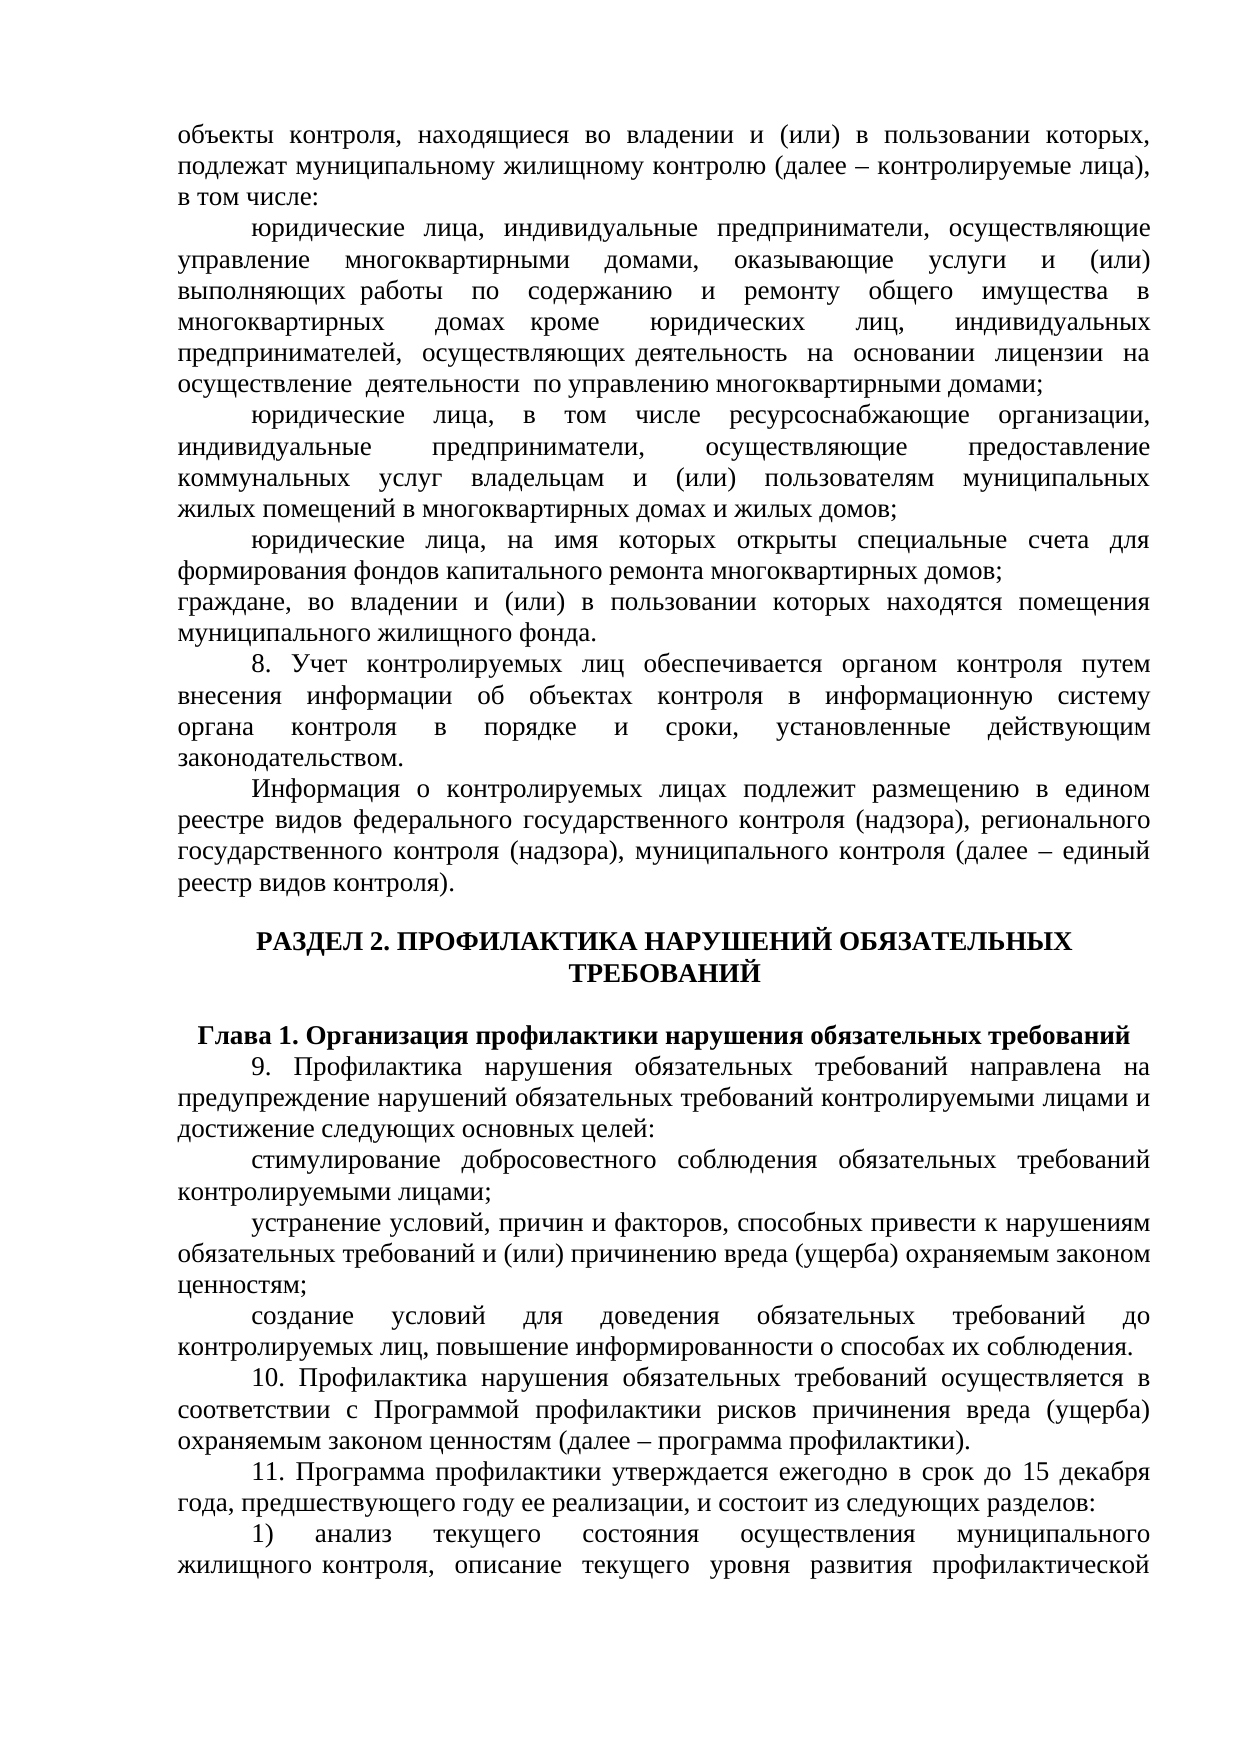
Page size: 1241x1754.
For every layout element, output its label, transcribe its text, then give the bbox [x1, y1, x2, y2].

text стимулирование добросовестного соблюдения обязательных требований контролируемыми лицами; [177, 1143, 1152, 1206]
text граждане, во владении и (или) в пользовании которых находятся помещения муниципального жилищного фонда. [177, 585, 1152, 648]
text Глава 1. Организация профилактики нарушения обязательных требований [177, 1019, 1152, 1050]
text 11. Программа профилактики утверждается ежегодно в срок до 15 декабря года, предшествующего году ее реализации, и состоит из следующих разделов: [177, 1455, 1152, 1517]
text РАЗДЕЛ 2. ПРОФИЛАКТИКА НАРУШЕНИЙ ОБЯЗАТЕЛЬНЫХ ТРЕБОВАНИЙ [177, 926, 1152, 988]
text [177, 1517, 1152, 1579]
text 8. Учет контролируемых лиц обеспечивается органом контроля путем внесения информации об объектах контроля в информационную систему органа контроля в порядке и сроки, установленные действующим законодательством. [177, 648, 1152, 772]
text 10. Профилактика нарушения обязательных требований осуществляется в соответствии с Программой профилактики рисков причинения вреда (ущерба) охраняемым законом ценностям (далее – программа профилактики). [177, 1362, 1152, 1455]
text 9. Профилактика нарушения обязательных требований направлена на предупреждение нарушений обязательных требований контролируемыми лицами и достижение следующих основных целей: [177, 1050, 1152, 1143]
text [177, 118, 1152, 212]
text юридические лица, в том числе ресурсоснабжающие организации, индивидуальные предприниматели, осуществляющие предоставление коммунальных услуг владельцам и (или) пользователям муниципальных жилых помещений в многоквартирных домах и жилых домов; [177, 398, 1152, 523]
text юридические лица, на имя которых открыты специальные счета для формирования фондов капитального ремонта многоквартирных домов; [177, 523, 1152, 585]
text создание условий для доведения обязательных требований до контролируемых лиц, повышение информированности о способах их соблюдения. [177, 1299, 1152, 1362]
text Информация о контролируемых лицах подлежит размещению в едином реестре видов федерального государственного контроля (надзора), регионального государственного контроля (надзора), муниципального контроля (далее – единый реестр видов контроля). [177, 772, 1152, 897]
text юридические лица, индивидуальные предприниматели, осуществляющие управление многоквартирными домами, оказывающие услуги и (или) выполняющих работы по содержанию и ремонту общего имущества в многоквартирных домах кроме юридических лиц, индивидуальных предпринимателей, осуществляющих деятельность на основании лицензии на осуществление деятельности по управлению многоквартирными домами; [177, 212, 1152, 398]
text устранение условий, причин и факторов, способных привести к нарушениям обязательных требований и (или) причинению вреда (ущерба) охраняемым законом ценностям; [177, 1206, 1152, 1299]
